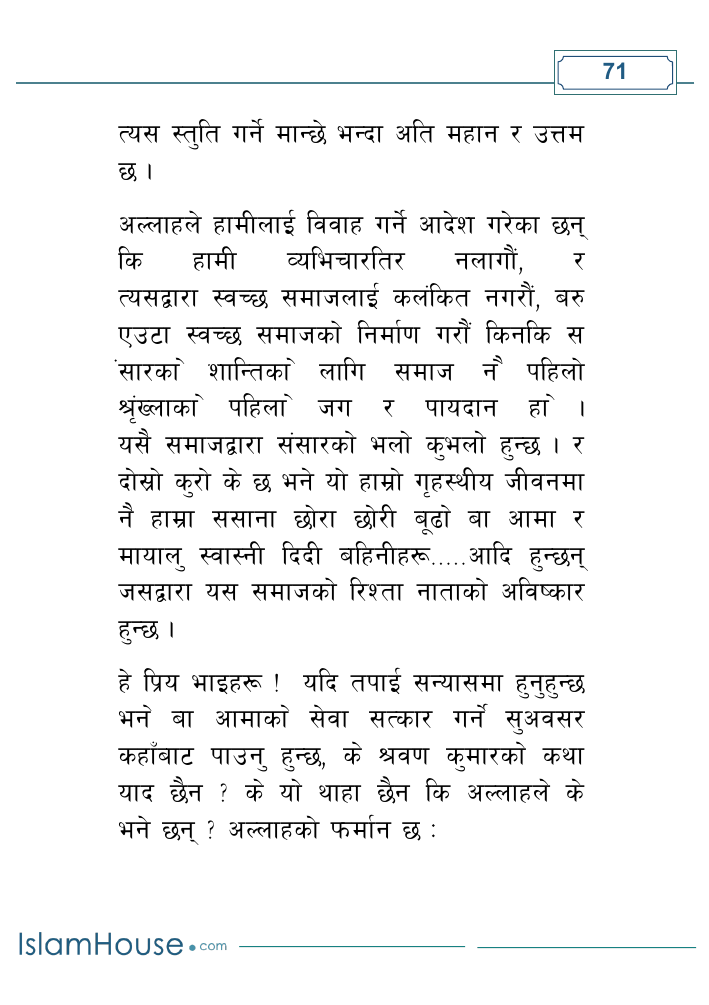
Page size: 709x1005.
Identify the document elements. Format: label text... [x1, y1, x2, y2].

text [118, 118, 586, 189]
picture [471, 929, 697, 962]
text x] lk|o efOx¿ Û olb tkfO{ ;Gof;df x'g'x'G5 eg] af cfdfsf] ;]jf ;Tsf/ ug]{ ;'cj;/ sxfFaf6 kfpg' x'G5, s] >j0f s'df/sf] syf ofb 5}g < s] of] yfxf 5}g ls cNnfxn] s] eg] 5g\ < cNnfxsf] kmdf{g 5 M [118, 666, 586, 847]
picture [12, 928, 466, 961]
text cNnfxn] xfdLnfO{ ljjfx ug]{ cfb]z u/]sf 5g\ ls xfdL Jolerf/lt/ gnfuf}+, / To;åf/f :jR5 ;dfhnfO{ sn+lst gu/f}+, a? Pp6f :jR5 ;dfhsf] lgdf{0f u/f}+ lsgls ;+;f/sf] zflGtsf] nflu ;dfh g} klxnf] >[+Vnfsf] klxnf] hu / kfobfg xf] . o;} ;dfhåf/f ;+;f/sf] enf] s'enf] x'G5 . / bf];|f] s'/f] s] 5 eg] of] xfd|f] u[x:yLo hLjgdf g} xfd|f ;;fgf 5f]/f 5f]/L a"9f] af cfdf / dfofn' :jf:gL lbbL alxgLx¿=====cflb x'G5g\ h;åf/f o; ;dfhsf] l/Ztf gftfsf] cljisf/ x'G5 . [118, 208, 586, 647]
